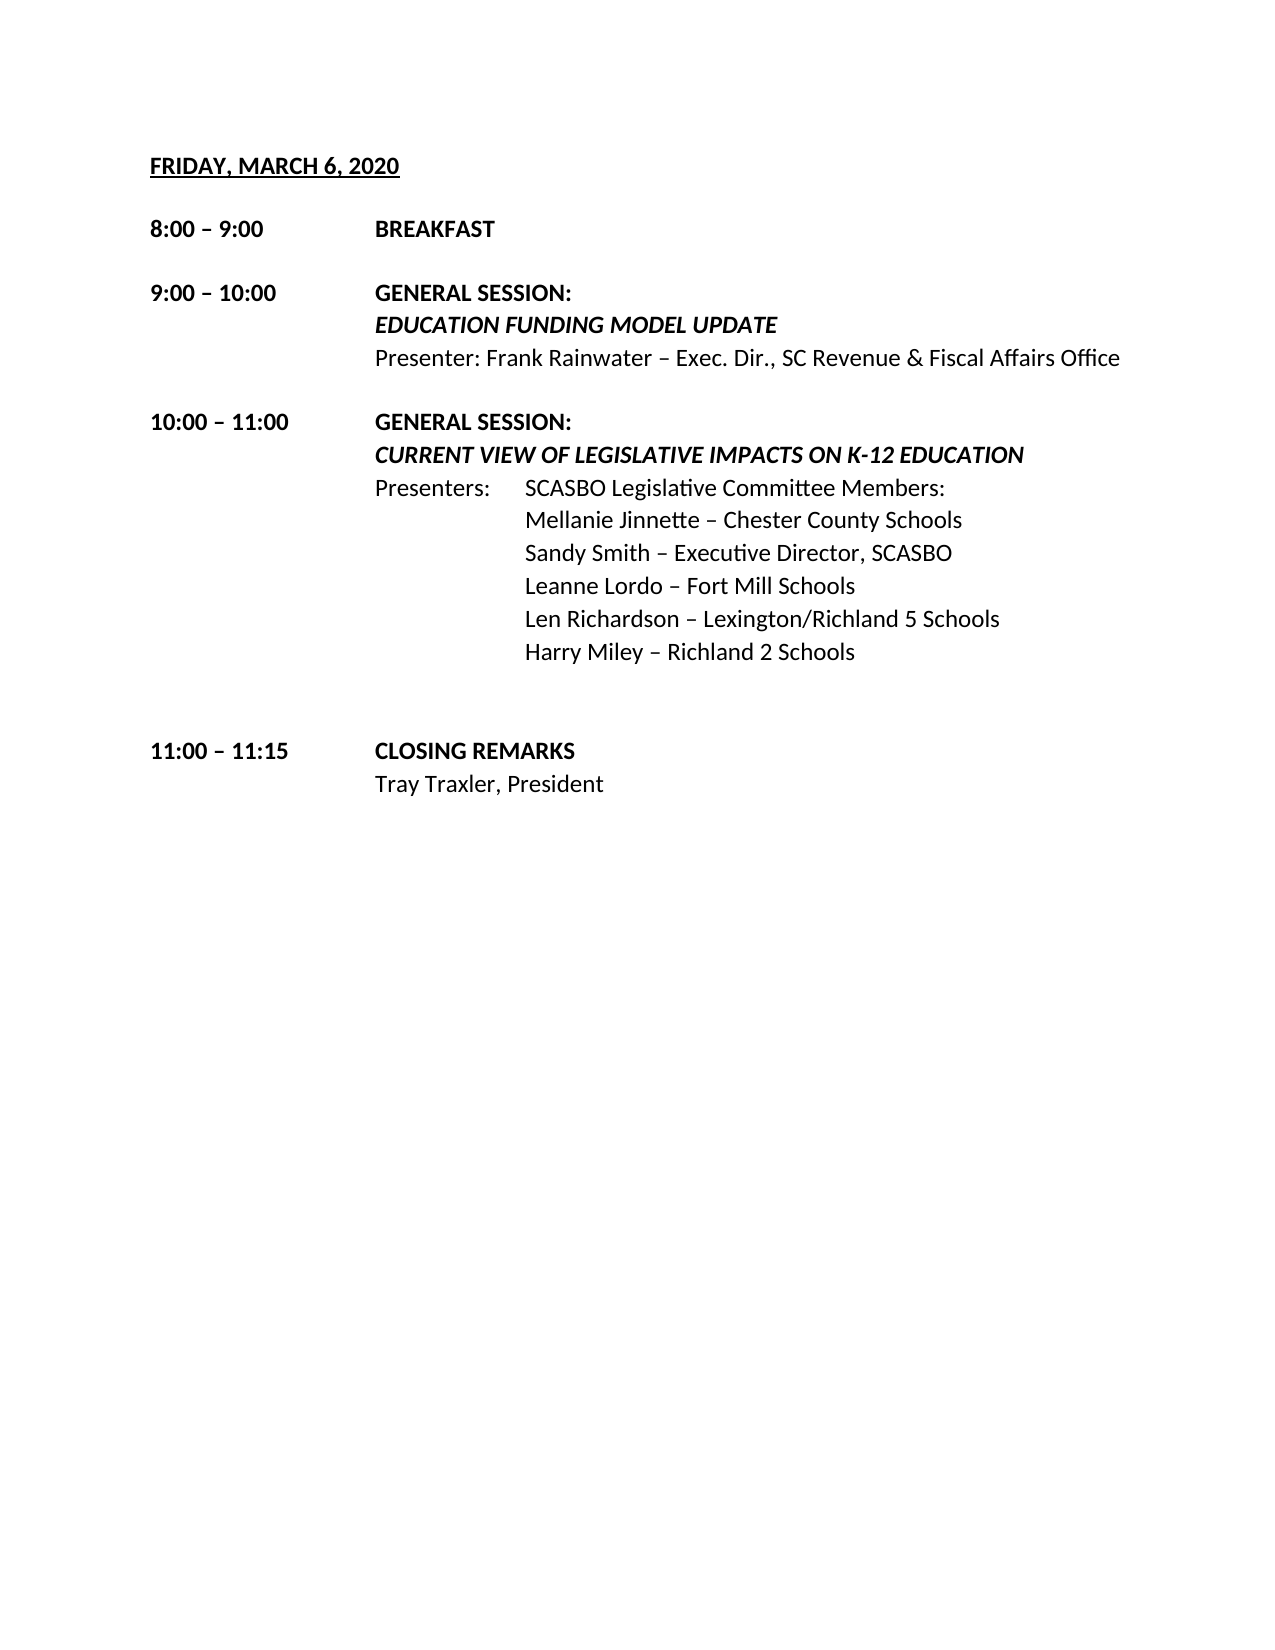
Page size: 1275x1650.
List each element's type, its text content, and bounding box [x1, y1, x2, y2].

text Presenters: SCASBO Legislative Committee Members: [300, 472, 1125, 502]
text Presenter: Frank Rainwater – Exec. Dir., SC Revenue & Fiscal Affairs Office [300, 342, 1125, 373]
text Current View of Legislative Impacts on K-12 Education [150, 439, 1125, 469]
text Len Richardson – Lexington/Richland 5 Schools [450, 603, 1125, 634]
text Education Funding Model Update [150, 309, 1125, 340]
text Leanne Lordo – Fort Mill Schools [450, 570, 1125, 601]
text 9:00 – 10:00 GENERAL SESSION: [150, 277, 1125, 307]
text Mellanie Jinnette – Chester County Schools [450, 504, 1125, 535]
text Sandy Smith – Executive Director, SCASBO [450, 537, 1125, 568]
text FRIDAY, MARCH 6, 2020 [150, 150, 1125, 181]
text Harry Miley – Richland 2 Schools [450, 636, 1125, 667]
text 10:00 – 11:00 GENERAL SESSION: [150, 406, 1125, 436]
text 11:00 – 11:15 CLOSING REMARKS [150, 735, 1125, 766]
text 8:00 – 9:00 BREAKFAST [150, 213, 1125, 244]
text Tray Traxler, President [150, 768, 1125, 798]
